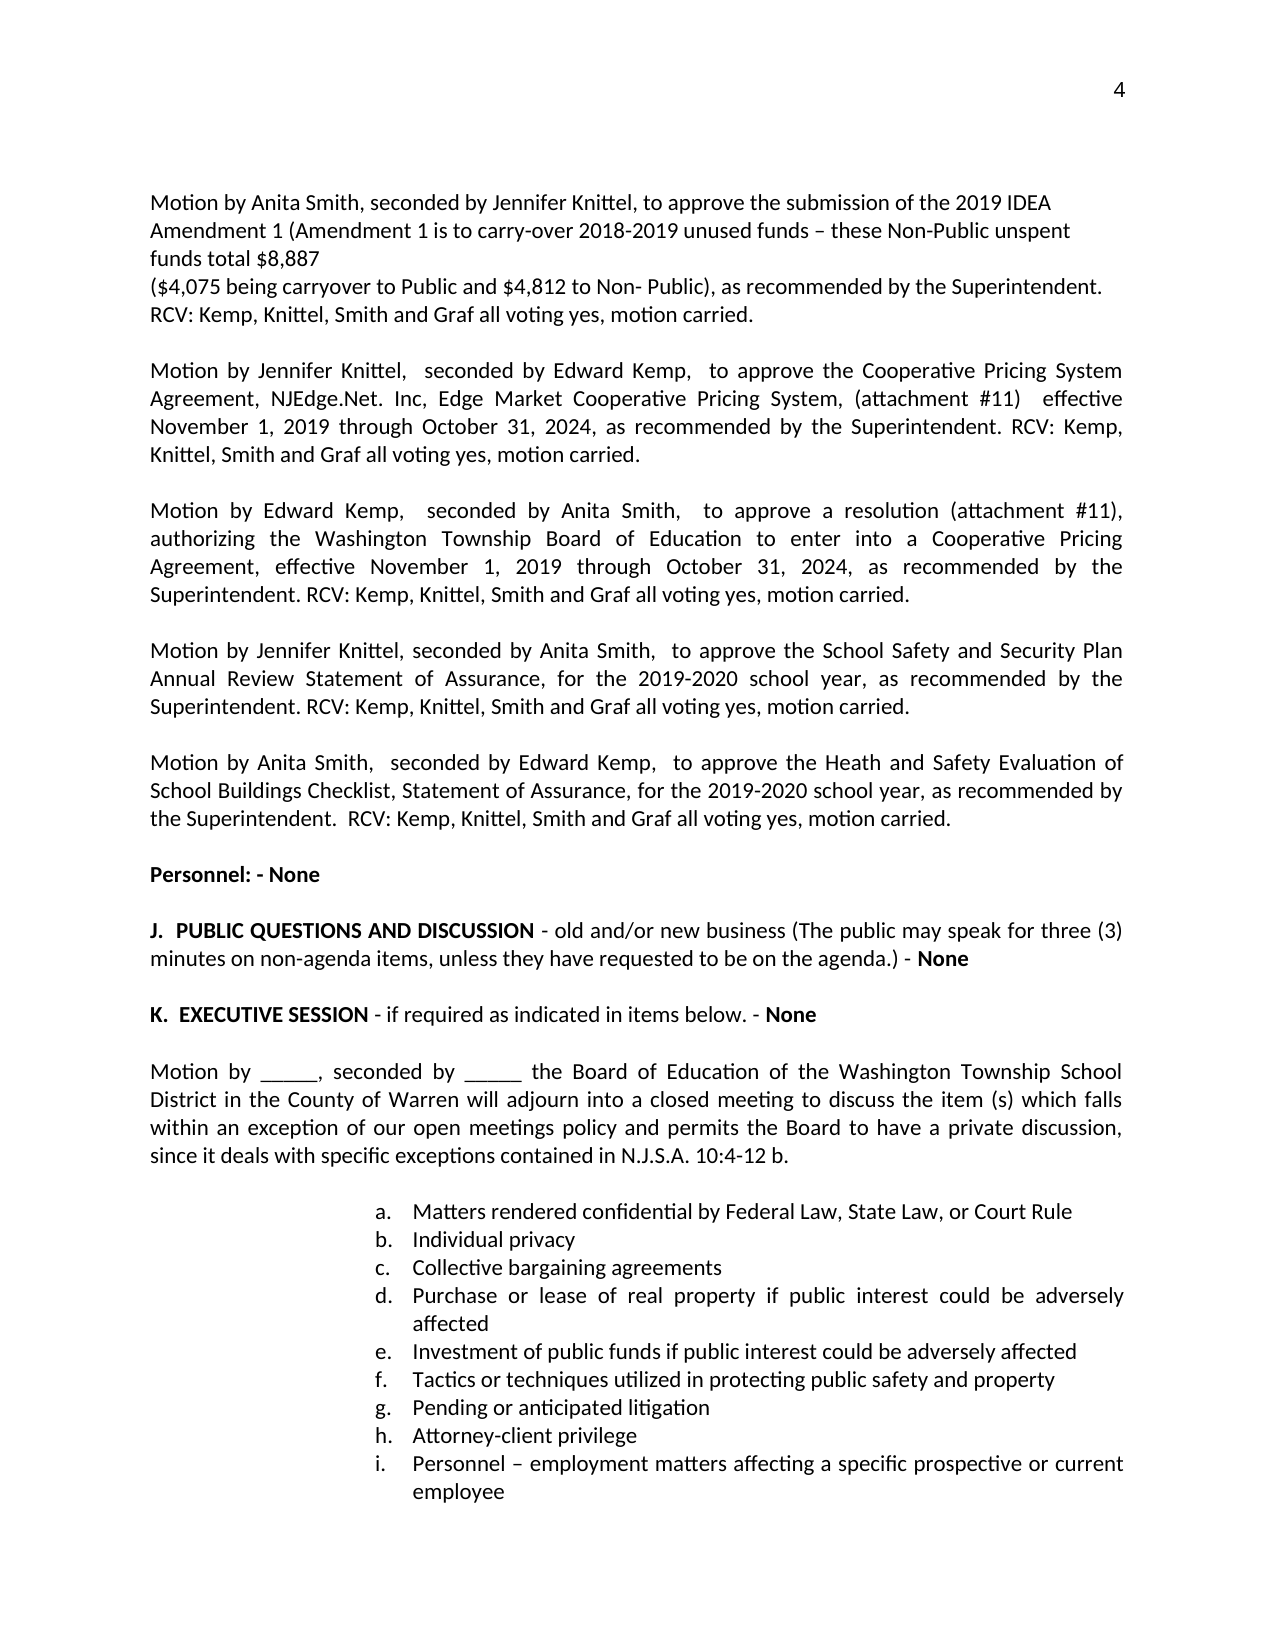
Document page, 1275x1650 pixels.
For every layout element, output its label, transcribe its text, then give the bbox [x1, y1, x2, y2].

text ($4,075 being carryover to Public and $4,812 to Non- Public), as recommended by the Superintendent. RCV: Kemp, Knittel, Smith and Graf all voting yes, motion carried. [150, 272, 1125, 328]
list Investment of public funds if public interest could be adversely affected [375, 1337, 1125, 1365]
text Motion by Anita Smith, seconded by Edward Kemp, to approve the Heath and Safety Evaluation of School Buildings Checklist, Statement of Assurance, for the 2019-2020 school year, as recommended by the Superintendent. RCV: Kemp, Knittel, Smith and Graf all voting yes, motion carried. [150, 748, 1125, 832]
list Pending or anticipated litigation [375, 1393, 1125, 1421]
text Motion by Edward Kemp, seconded by Anita Smith, to approve a resolution (attachment #11), authorizing the Washington Township Board of Education to enter into a Cooperative Pricing Agreement, effective November 1, 2019 through October 31, 2024, as recommended by the Superintendent. RCV: Kemp, Knittel, Smith and Graf all voting yes, motion carried. [150, 496, 1125, 608]
list Tactics or techniques utilized in protecting public safety and property [375, 1365, 1125, 1393]
text Motion by Jennifer Knittel, seconded by Edward Kemp, to approve the Cooperative Pricing System Agreement, NJEdge.Net. Inc, Edge Market Cooperative Pricing System, (attachment #11) effective November 1, 2019 through October 31, 2024, as recommended by the Superintendent. RCV: Kemp, Knittel, Smith and Graf all voting yes, motion carried. [150, 356, 1125, 468]
text Motion by Jennifer Knittel, seconded by Anita Smith, to approve the School Safety and Security Plan Annual Review Statement of Assurance, for the 2019-2020 school year, as recommended by the Superintendent. RCV: Kemp, Knittel, Smith and Graf all voting yes, motion carried. [150, 636, 1125, 720]
text Motion by Anita Smith, seconded by Jennifer Knittel, to approve the submission of the 2019 IDEA Amendment 1 (Amendment 1 is to carry-over 2018-2019 unused funds – these Non-Public unspent funds total $8,887 [150, 188, 1125, 272]
text K. EXECUTIVE SESSION - if required as indicated in items below. - None [150, 1001, 1125, 1028]
list Attorney-client privilege [375, 1421, 1125, 1449]
list Matters rendered confidential by Federal Law, State Law, or Court Rule [375, 1197, 1125, 1225]
list Personnel – employment matters affecting a specific prospective or current employee [375, 1449, 1125, 1505]
list Purchase or lease of real property if public interest could be adversely affected [375, 1281, 1125, 1337]
list Individual privacy [375, 1225, 1125, 1253]
text Personnel: - None [150, 860, 1125, 888]
list Collective bargaining agreements [375, 1253, 1125, 1281]
text J. PUBLIC QUESTIONS AND DISCUSSION - old and/or new business (The public may speak for three (3) minutes on non-agenda items, unless they have requested to be on the agenda.) - None [150, 916, 1125, 972]
text Motion by _____, seconded by _____ the Board of Education of the Washington Township School District in the County of Warren will adjourn into a closed meeting to discuss the item (s) which falls within an exception of our open meetings policy and permits the Board to have a private discussion, since it deals with specific exceptions contained in N.J.S.A. 10:4-12 b. [150, 1057, 1125, 1169]
